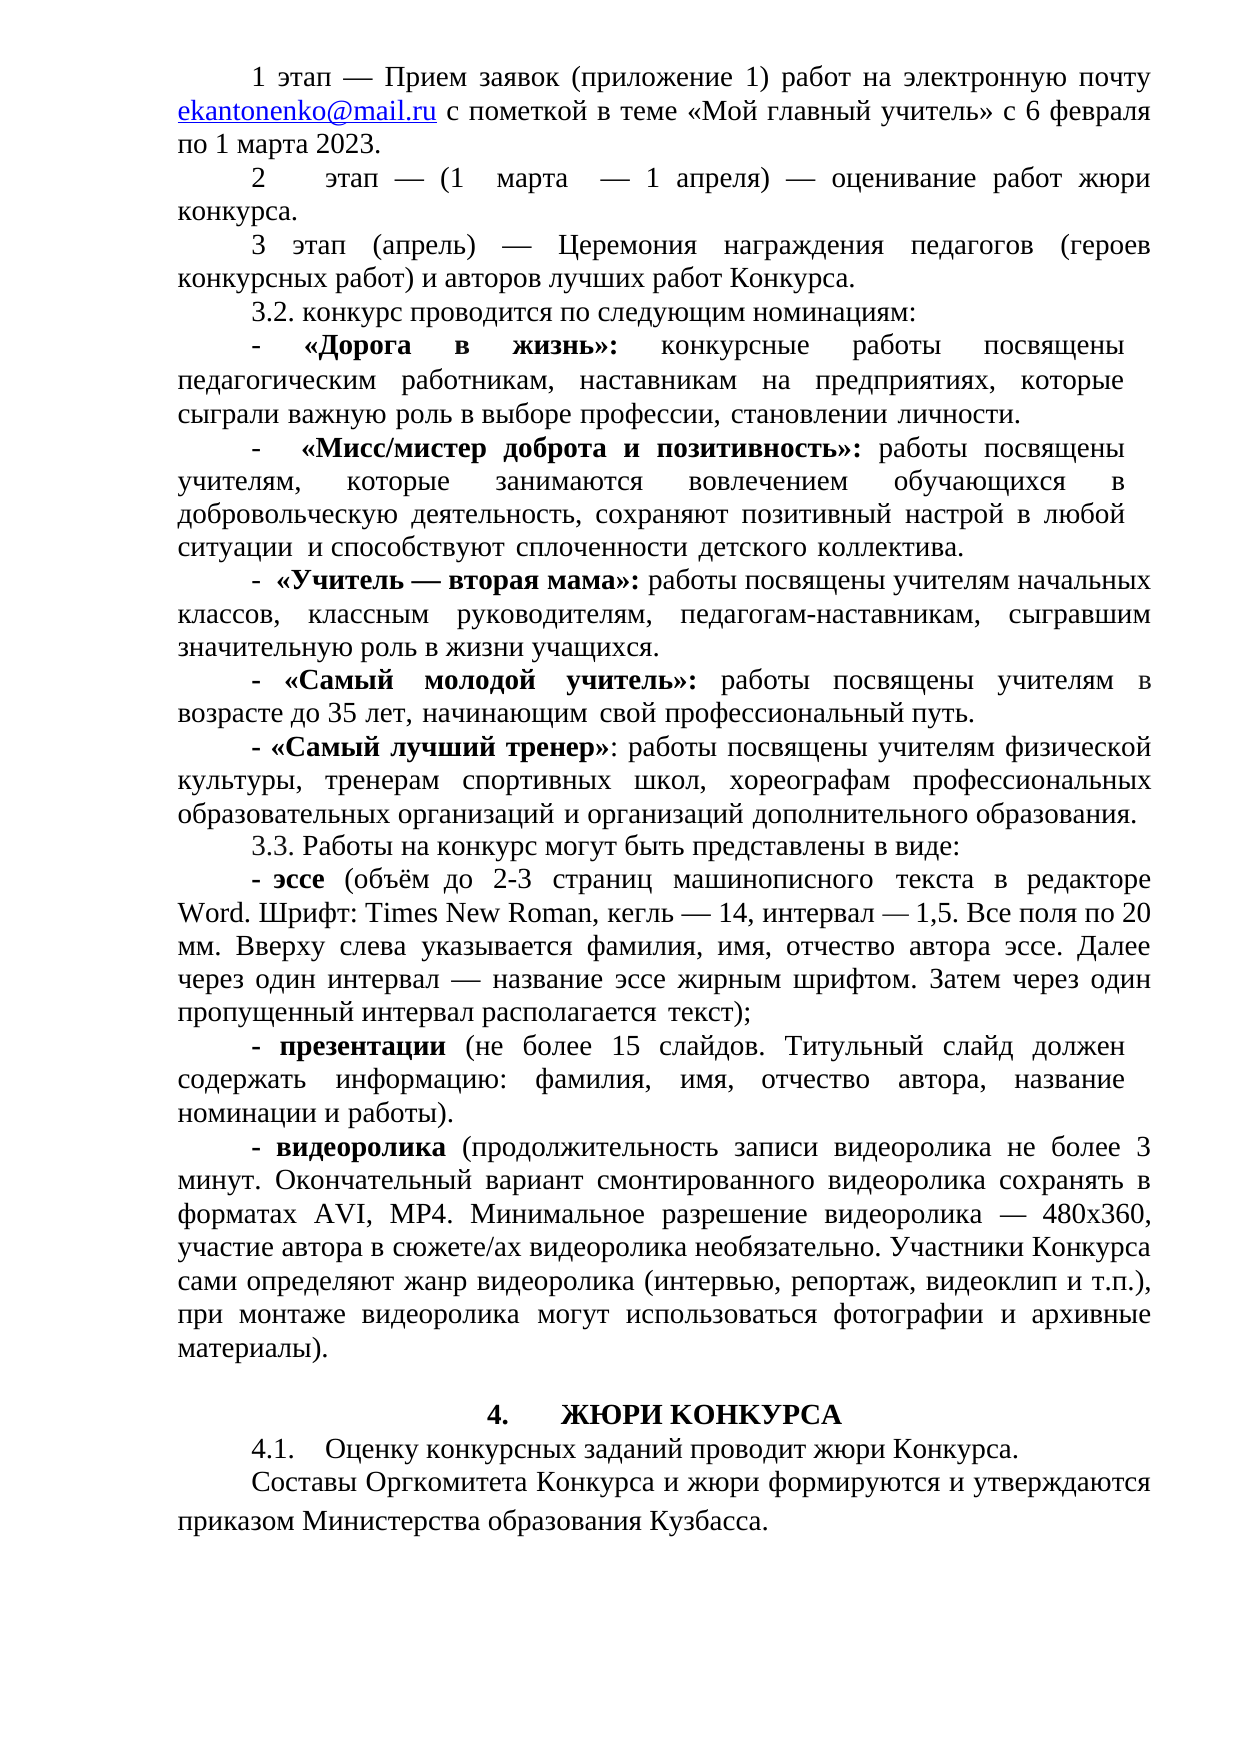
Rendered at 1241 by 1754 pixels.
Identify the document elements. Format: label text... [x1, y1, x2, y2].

text - «Самый лучший тренер»: работы посвящены учителям физической культуры, тренерам спортивных школ, хореографам профессиональных образовательных организаций и организаций дополнительного образования. [177, 729, 1152, 829]
text 3.2. конкурс проводится по следующим номинациям: [177, 294, 1152, 327]
list «Мисс/мистер доброта и позитивность»: работы посвящены учителям, которые занимаются вовлечением обучающихся в добровольческую деятельность, сохраняют позитивный настрой в любой ситуации и способствуют сплоченности детского коллектива. [177, 431, 1125, 562]
list ЖЮРИ KOHKУPCA [177, 1397, 1152, 1431]
text 3.3. Работы на конкурс могут быть представлены в виде: [177, 829, 1152, 862]
text Составы Оргкомитета Конкурса и жюри формируются и утверждаются приказом Министерства образования Кузбасса. [177, 1464, 1152, 1536]
text 1 этап — Прием заявок (приложение 1) работ на электронную почту ekantonenko@mail.ru с пометкой в теме «Мой главный учитель» с 6 февраля по 1 марта 2023. [177, 59, 1152, 160]
text 3 этап (апрель) — Церемония награждения педагогов (героев конкурсных работ) и авторов лучших работ Конкурса. [177, 227, 1152, 294]
list этап — (1 марта — 1 апреля) — оценивание работ жюри конкурса. [177, 160, 1152, 227]
text - видеоролика (продолжительность записи видеоролика не более 3 минут. Окончательный вариант смонтированного видеоролика сохранять в форматах AVI, МР4. Минимальное разрешение видеоролика — 480x360, участие автора в сюжете/ах видеоролика необязательно. Участники Конкурса сами определяют жанр видеоролика (интервью, репортаж, видеоклип и т.п.), при монтаже видеоролика могут использоваться фотографии и архивные материалы). [177, 1129, 1152, 1363]
text - эссе (объём до 2-3 страниц машинописного текста в редакторе Word. Шрифт: Times New Roman, кегль — 14, интервал — 1,5. Все поля по 20 мм. Вверху слева указывается фамилия, имя, отчество автора эссе. Далее через один интервал — название эссе жирным шрифтом. Затем через один пропущенный интервал располагается текст); [177, 862, 1152, 1028]
text - «Учитель — вторая мама»: работы посвящены учителям начальных классов, классным руководителям, педагогам-наставникам, сыгравшим значительную роль в жизни учащихся. [177, 562, 1152, 663]
list «Дорога в жизнь»: конкурсные работы посвящены педагогическим работникам, наставникам на предприятиях, которые сыграли важную роль в выборе профессии, становлении личности. [177, 327, 1125, 430]
text - «Самый молодой учитель»: работы посвящены учителям в возрасте до 35 лет, начинающим свой профессиональный путь. [177, 663, 1152, 729]
text - презентации (не более 15 слайдов. Титульный слайд должен содержать информацию: фамилия, имя, отчество автора, название номинации и работы). [177, 1028, 1125, 1129]
list Оценку конкурсных заданий проводит жюри Конкурса. [177, 1431, 1152, 1464]
